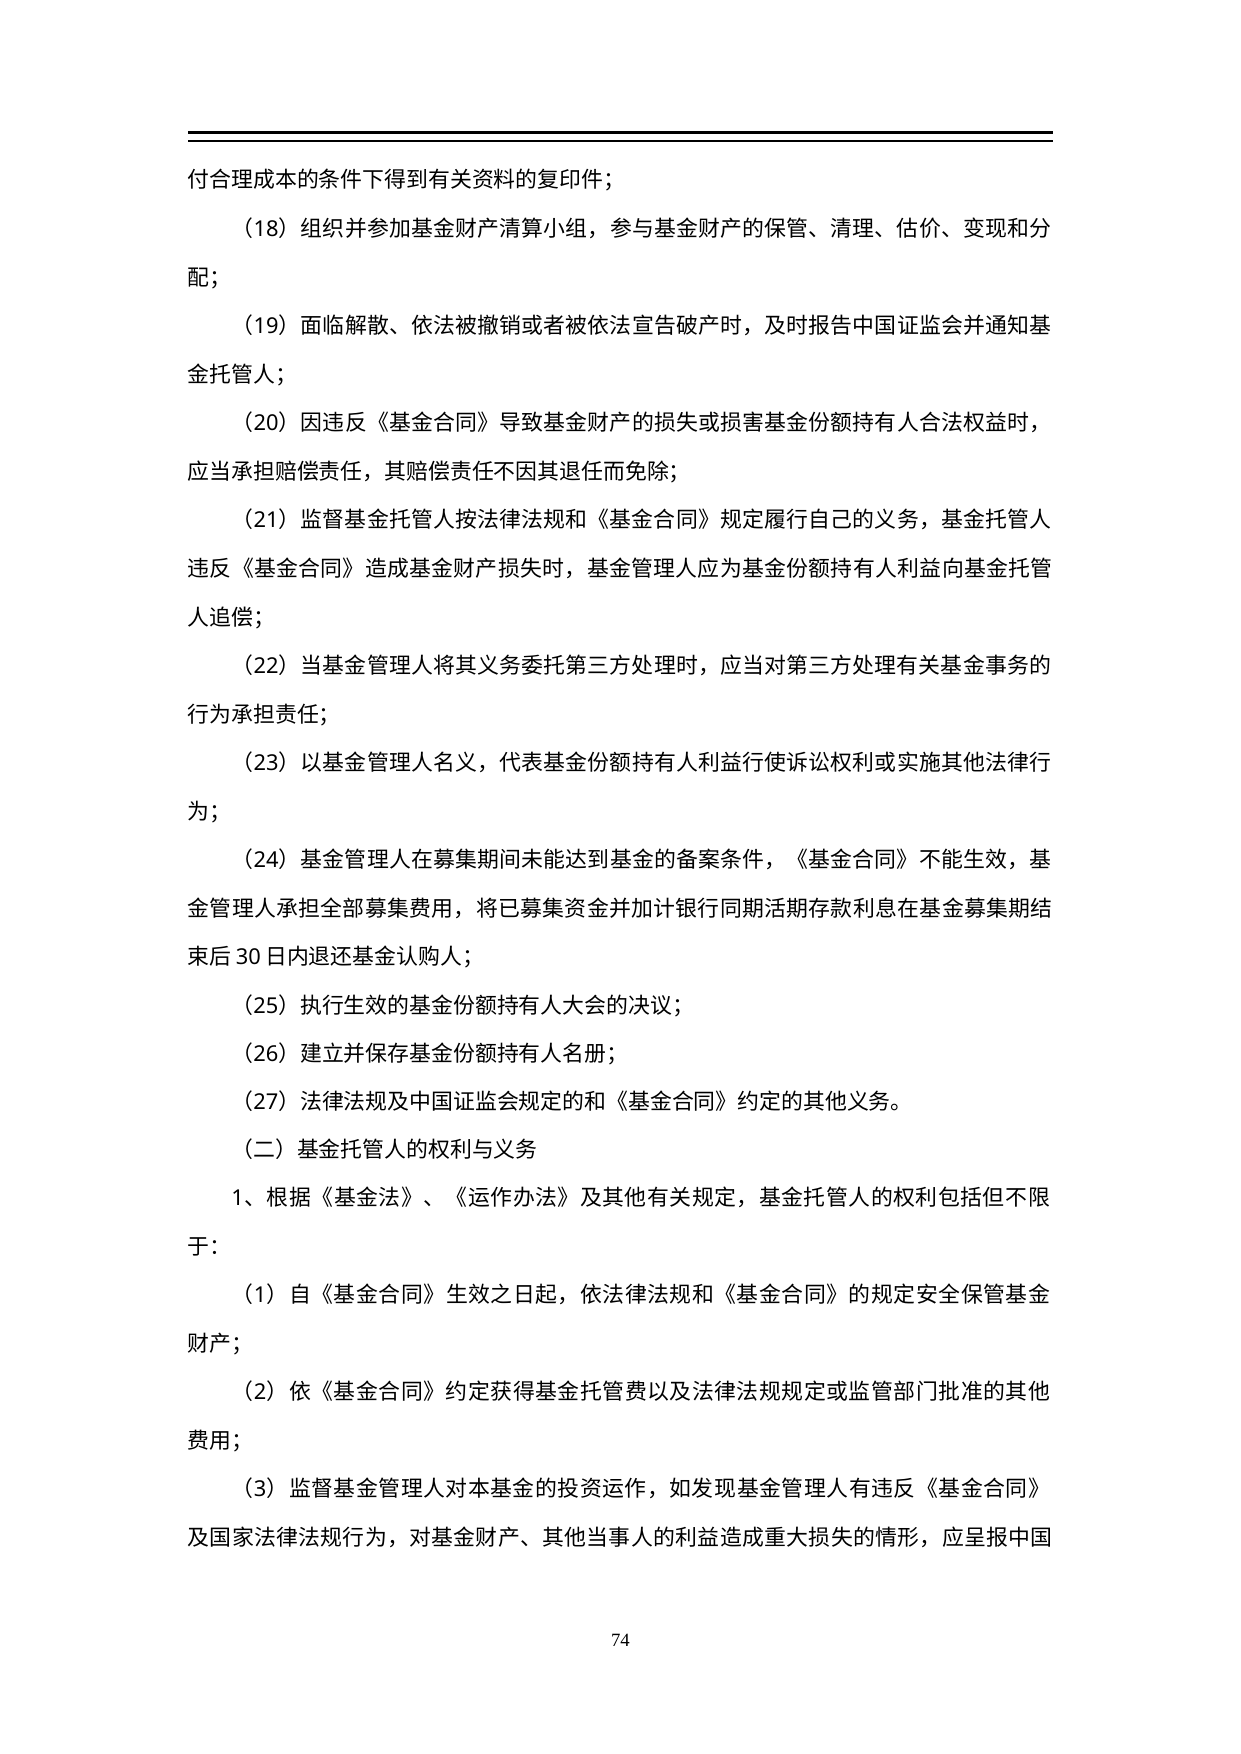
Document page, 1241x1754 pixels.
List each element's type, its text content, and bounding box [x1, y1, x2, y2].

text （21）监督基金托管人按法律法规和《基金合同》规定履行自己的义务，基金托管人违反《基金合同》造成基金财产损失时，基金管理人应为基金份额持有人利益向基金托管人追偿； [187, 502, 1053, 632]
text （24）基金管理人在募集期间未能达到基金的备案条件，《基金合同》不能生效，基金管理人承担全部募集费用，将已募集资金并加计银行同期活期存款利息在基金募集期结束后30日内退还基金认购人； [187, 842, 1053, 972]
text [187, 1471, 1053, 1552]
text （22）当基金管理人将其义务委托第三方处理时，应当对第三方处理有关基金事务的行为承担责任； [187, 647, 1053, 729]
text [187, 162, 1053, 194]
text （27）法律法规及中国证监会规定的和《基金合同》约定的其他义务。 [187, 1084, 1053, 1117]
text （26）建立并保存基金份额持有人名册； [187, 1036, 1053, 1068]
text （25）执行生效的基金份额持有人大会的决议； [187, 987, 1053, 1020]
text （18）组织并参加基金财产清算小组，参与基金财产的保管、清理、估价、变现和分配； [187, 210, 1053, 292]
text （19）面临解散、依法被撤销或者被依法宣告破产时，及时报告中国证监会并通知基金托管人； [187, 307, 1053, 389]
text （二）基金托管人的权利与义务 [187, 1132, 1053, 1164]
text （20）因违反《基金合同》导致基金财产的损失或损害基金份额持有人合法权益时，应当承担赔偿责任，其赔偿责任不因其退任而免除； [187, 404, 1053, 486]
text （23）以基金管理人名义，代表基金份额持有人利益行使诉讼权利或实施其他法律行为； [187, 744, 1053, 826]
text 1、根据《基金法》、《运作办法》及其他有关规定，基金托管人的权利包括但不限于： [187, 1180, 1053, 1261]
text （2）依《基金合同》约定获得基金托管费以及法律法规规定或监管部门批准的其他费用； [187, 1374, 1053, 1455]
text （1）自《基金合同》生效之日起，依法律法规和《基金合同》的规定安全保管基金财产； [187, 1277, 1053, 1358]
